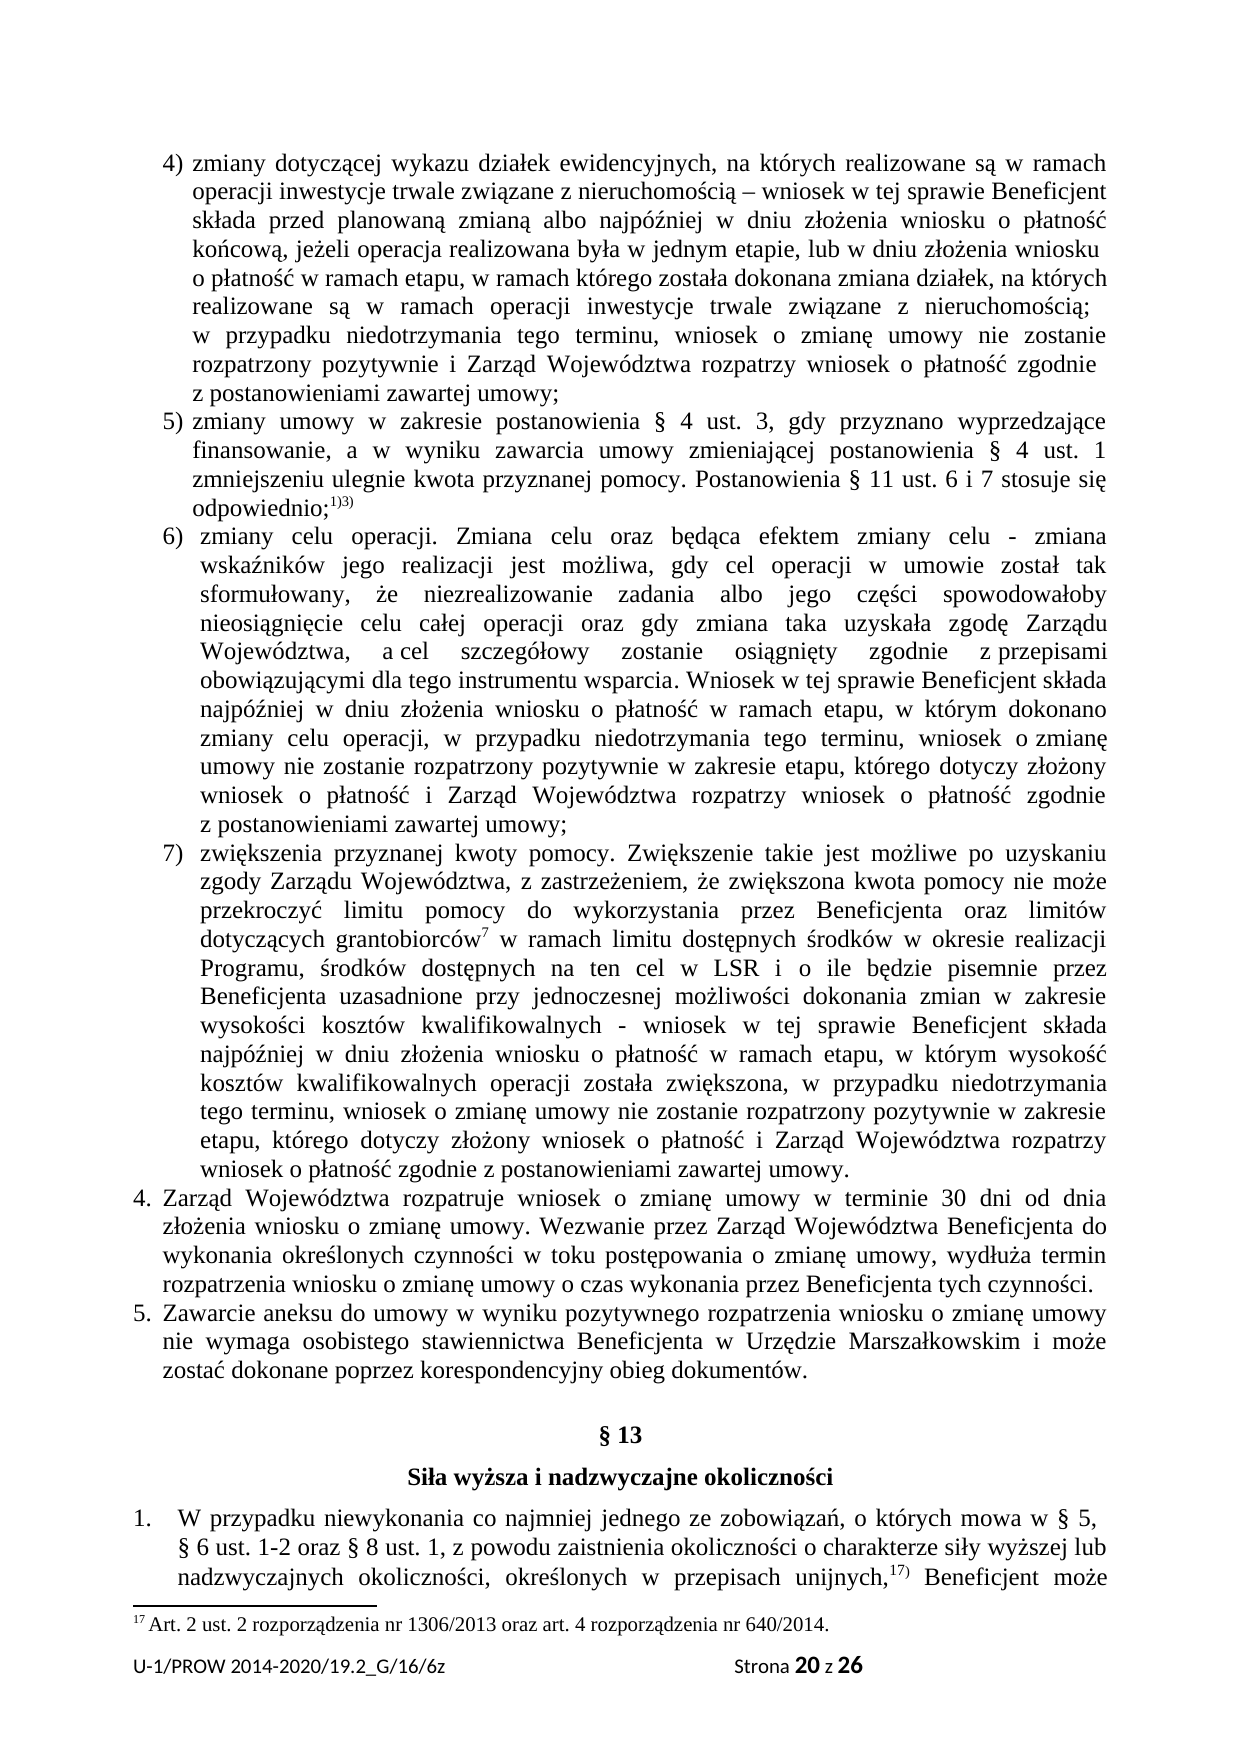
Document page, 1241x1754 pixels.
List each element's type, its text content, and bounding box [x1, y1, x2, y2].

text Siła wyższa i nadzwyczajne okoliczności [133, 1462, 1107, 1491]
list zwiększenia przyznanej kwoty pomocy. Zwiększenie takie jest możliwe po uzyskaniu zgody Zarządu Województwa, z zastrzeżeniem, że zwiększona kwota pomocy nie może przekroczyć limitu pomocy do wykorzystania przez Beneficjenta oraz limitów dotyczących grantobiorców7 w ramach limitu dostępnych środków w okresie realizacji Programu, środków dostępnych na ten cel w LSR i o ile będzie pisemnie przez Beneficjenta uzasadnione przy jednoczesnej możliwości dokonania zmian w zakresie wysokości kosztów kwalifikowalnych - wniosek w tej sprawie Beneficjent składa najpóźniej w dniu złożenia wniosku o płatność w ramach etapu, w którym wysokość kosztów kwalifikowalnych operacji została zwiększona, w przypadku niedotrzymania tego terminu, wniosek o zmianę umowy nie zostanie rozpatrzony pozytywnie w zakresie etapu, którego dotyczy złożony wniosek o płatność i Zarząd Województwa rozpatrzy wniosek o płatność zgodnie z postanowieniami zawartej umowy. [162, 838, 1107, 1183]
list zmiany dotyczącej wykazu działek ewidencyjnych, na których realizowane są w ramach operacji inwestycje trwale związane z nieruchomością – wniosek w tej sprawie Beneficjent składa przed planowaną zmianą albo najpóźniej w dniu złożenia wniosku o płatność końcową, jeżeli operacja realizowana była w jednym etapie, lub w dniu złożenia wniosku o płatność w ramach etapu, w ramach którego została dokonana zmiana działek, na których realizowane są w ramach operacji inwestycje trwale związane z nieruchomością; w przypadku niedotrzymania tego terminu, wniosek o zmianę umowy nie zostanie rozpatrzony pozytywnie i Zarząd Województwa rozpatrzy wniosek o płatność zgodnie z postanowieniami zawartej umowy; [162, 148, 1107, 406]
list Zarząd Województwa rozpatruje wniosek o zmianę umowy w terminie 30 dni od dnia złożenia wniosku o zmianę umowy. Wezwanie przez Zarząd Województwa Beneficjenta do wykonania określonych czynności w toku postępowania o zmianę umowy, wydłuża termin rozpatrzenia wniosku o zmianę umowy o czas wykonania przez Beneficjenta tych czynności. [133, 1183, 1107, 1298]
list zmiany umowy w zakresie postanowienia § 4 ust. 3, gdy przyznano wyprzedzające finansowanie, a w wyniku zawarcia umowy zmieniającej postanowienia § 4 ust. 1 zmniejszeniu ulegnie kwota przyznanej pomocy. Postanowienia § 11 ust. 6 i 7 stosuje się odpowiednio;1)3) [162, 406, 1107, 521]
text § 13 [133, 1421, 1107, 1449]
list Zawarcie aneksu do umowy w wyniku pozytywnego rozpatrzenia wniosku o zmianę umowy nie wymaga osobistego stawiennictwa Beneficjenta w Urzędzie Marszałkowskim i może zostać dokonane poprzez korespondencyjny obieg dokumentów. [133, 1298, 1107, 1384]
list zmiany celu operacji. Zmiana celu oraz będąca efektem zmiany celu - zmiana wskaźników jego realizacji jest możliwa, gdy cel operacji w umowie został tak sformułowany, że niezrealizowanie zadania albo jego części spowodowałoby nieosiągnięcie celu całej operacji oraz gdy zmiana taka uzyskała zgodę Zarządu Województwa, a cel szczegółowy zostanie osiągnięty zgodnie z przepisami obowiązującymi dla tego instrumentu wsparcia. Wniosek w tej sprawie Beneficjent składa najpóźniej w dniu złożenia wniosku o płatność w ramach etapu, w którym dokonano zmiany celu operacji, w przypadku niedotrzymania tego terminu, wniosek o zmianę umowy nie zostanie rozpatrzony pozytywnie w zakresie etapu, którego dotyczy złożony wniosek o płatność i Zarząd Województwa rozpatrzy wniosek o płatność zgodnie z postanowieniami zawartej umowy; [162, 521, 1107, 838]
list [133, 1503, 1107, 1592]
